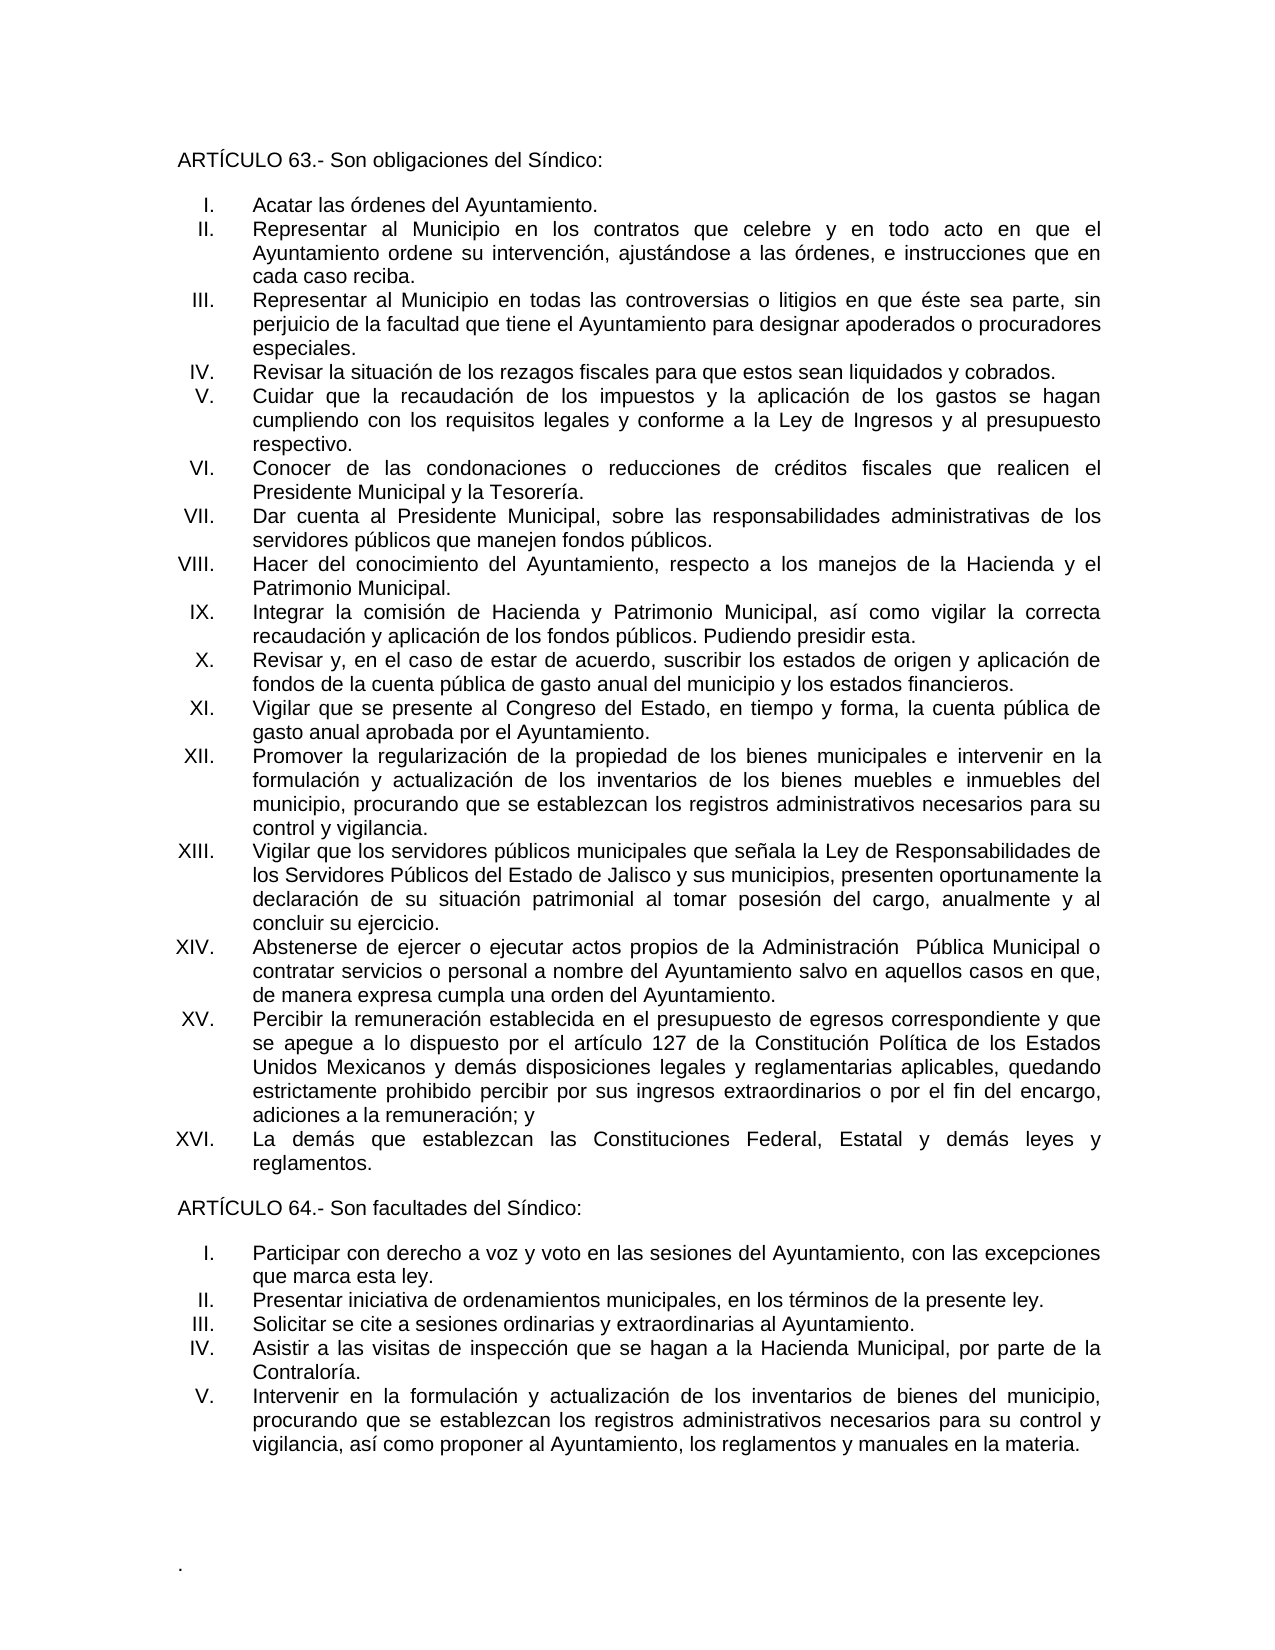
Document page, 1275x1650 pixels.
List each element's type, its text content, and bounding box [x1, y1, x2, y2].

list Presentar iniciativa de ordenamientos municipales, en los términos de la presente ley. [215, 1288, 1102, 1312]
list Dar cuenta al Presidente Municipal, sobre las responsabilidades administrativas de los servidores públicos que manejen fondos públicos. [215, 504, 1102, 552]
list Intervenir en la formulación y actualización de los inventarios de bienes del municipio, procurando que se establezcan los registros administrativos necesarios para su control y vigilancia, así como proponer al Ayuntamiento, los reglamentos y manuales en la materia. [215, 1384, 1102, 1456]
list La demás que establezcan las Constituciones Federal, Estatal y demás leyes y reglamentos. [215, 1127, 1102, 1175]
list Solicitar se cite a sesiones ordinarias y extraordinarias al Ayuntamiento. [215, 1312, 1102, 1336]
text ARTÍCULO 63.- Son obligaciones del Síndico: [177, 148, 1102, 172]
list Acatar las órdenes del Ayuntamiento. [215, 192, 1102, 216]
list Vigilar que se presente al Congreso del Estado, en tiempo y forma, la cuenta pública de gasto anual aprobada por el Ayuntamiento. [215, 696, 1102, 743]
list Participar con derecho a voz y voto en las sesiones del Ayuntamiento, con las excepciones que marca esta ley. [215, 1240, 1102, 1288]
list Representar al Municipio en todas las controversias o litigios en que éste sea parte, sin perjuicio de la facultad que tiene el Ayuntamiento para designar apoderados o procuradores especiales. [215, 288, 1102, 360]
list Hacer del conocimiento del Ayuntamiento, respecto a los manejos de la Hacienda y el Patrimonio Municipal. [215, 552, 1102, 600]
list Promover la regularización de la propiedad de los bienes municipales e intervenir en la formulación y actualización de los inventarios de los bienes muebles e inmuebles del municipio, procurando que se establezcan los registros administrativos necesarios para su control y vigilancia. [215, 743, 1102, 839]
list Cuidar que la recaudación de los impuestos y la aplicación de los gastos se hagan cumpliendo con los requisitos legales y conforme a la Ley de Ingresos y al presupuesto respectivo. [215, 384, 1102, 456]
list Revisar y, en el caso de estar de acuerdo, suscribir los estados de origen y aplicación de fondos de la cuenta pública de gasto anual del municipio y los estados financieros. [215, 648, 1102, 696]
text ARTÍCULO 64.- Son facultades del Síndico: [177, 1196, 1102, 1219]
list Asistir a las visitas de inspección que se hagan a la Hacienda Municipal, por parte de la Contraloría. [215, 1336, 1102, 1384]
list Conocer de las condonaciones o reducciones de créditos fiscales que realicen el Presidente Municipal y la Tesorería. [215, 456, 1102, 504]
list Revisar la situación de los rezagos fiscales para que estos sean liquidados y cobrados. [215, 360, 1102, 384]
list Representar al Municipio en los contratos que celebre y en todo acto en que el Ayuntamiento ordene su intervención, ajustándose a las órdenes, e instrucciones que en cada caso reciba. [215, 216, 1102, 288]
list Abstenerse de ejercer o ejecutar actos propios de la Administración Pública Municipal o contratar servicios o personal a nombre del Ayuntamiento salvo en aquellos casos en que, de manera expresa cumpla una orden del Ayuntamiento. [215, 935, 1102, 1007]
list Integrar la comisión de Hacienda y Patrimonio Municipal, así como vigilar la correcta recaudación y aplicación de los fondos públicos. Pudiendo presidir esta. [215, 600, 1102, 648]
list Percibir la remuneración establecida en el presupuesto de egresos correspondiente y que se apegue a lo dispuesto por el artículo 127 de la Constitución Política de los Estados Unidos Mexicanos y demás disposiciones legales y reglamentarias aplicables, quedando estrictamente prohibido percibir por sus ingresos extraordinarios o por el fin del encargo, adiciones a la remuneración; y [215, 1007, 1102, 1127]
list Vigilar que los servidores públicos municipales que señala la Ley de Responsabilidades de los Servidores Públicos del Estado de Jalisco y sus municipios, presenten oportunamente la declaración de su situación patrimonial al tomar posesión del cargo, anualmente y al concluir su ejercicio. [215, 839, 1102, 935]
